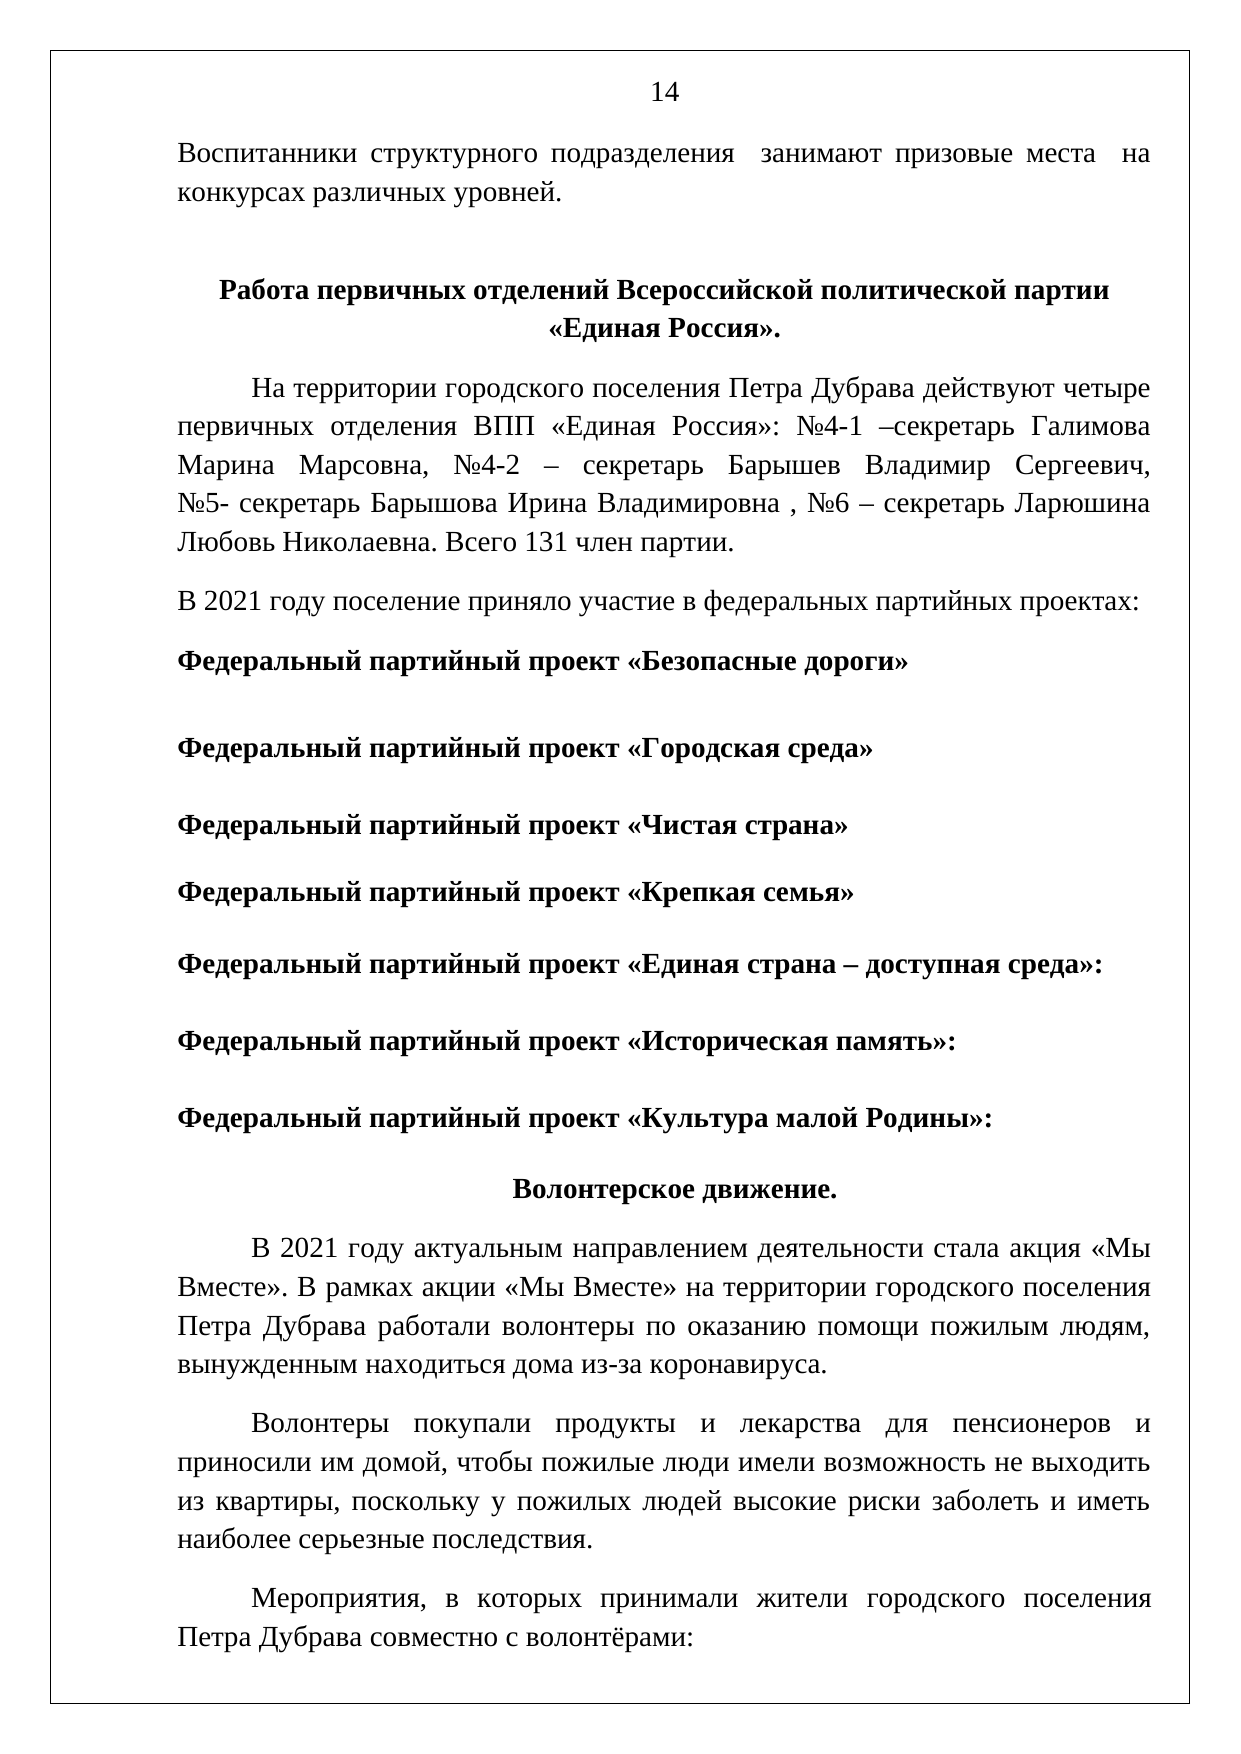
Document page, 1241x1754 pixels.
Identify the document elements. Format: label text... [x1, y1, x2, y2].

text Федеральный партийный проект «Крепкая семья» [177, 874, 1152, 908]
text Федеральный партийный проект «Единая страна – доступная среда»: [177, 946, 1152, 980]
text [177, 135, 1152, 207]
text В 2021 году поселение приняло участие в федеральных партийных проектах: [177, 583, 1152, 617]
text На территории городского поселения Петра Дубрава действуют четыре первичных отделения ВПП «Единая Россия»: №4-1 –секретарь Галимова Марина Марсовна, №4-2 – секретарь Барышев Владимир Сергеевич, №5- секретарь Барышова Ирина Владимировна , №6 – секретарь Ларюшина Любовь Николаевна. Всего 131 член партии. [177, 370, 1152, 557]
text Федеральный партийный проект «Безопасные дороги» [177, 643, 1152, 676]
text Федеральный партийный проект «Культура малой Родины»: [177, 1100, 1152, 1134]
text Федеральный партийный проект «Историческая память»: [177, 1023, 1152, 1057]
text Работа первичных отделений Всероссийской политической партии «Единая Россия». [177, 272, 1152, 344]
text Мероприятия, в которых принимали жители городского поселения Петра Дубрава совместно с волонтёрами: [177, 1581, 1152, 1653]
text Федеральный партийный проект «Городская среда» [177, 730, 1152, 763]
text В 2021 году актуальным направлением деятельности стала акция «Мы Вместе». В рамках акции «Мы Вместе» на территории городского поселения Петра Дубрава работали волонтеры по оказанию помощи пожилым людям, вынужденным находиться дома из-за коронавируса. [177, 1231, 1152, 1380]
text Волонтерское движение. [177, 1171, 1152, 1205]
text Волонтеры покупали продукты и лекарства для пенсионеров и приносили им домой, чтобы пожилые люди имели возможность не выходить из квартиры, поскольку у пожилых людей высокие риски заболеть и иметь наиболее серьезные последствия. [177, 1406, 1152, 1555]
text Федеральный партийный проект «Чистая страна» [177, 807, 1152, 841]
